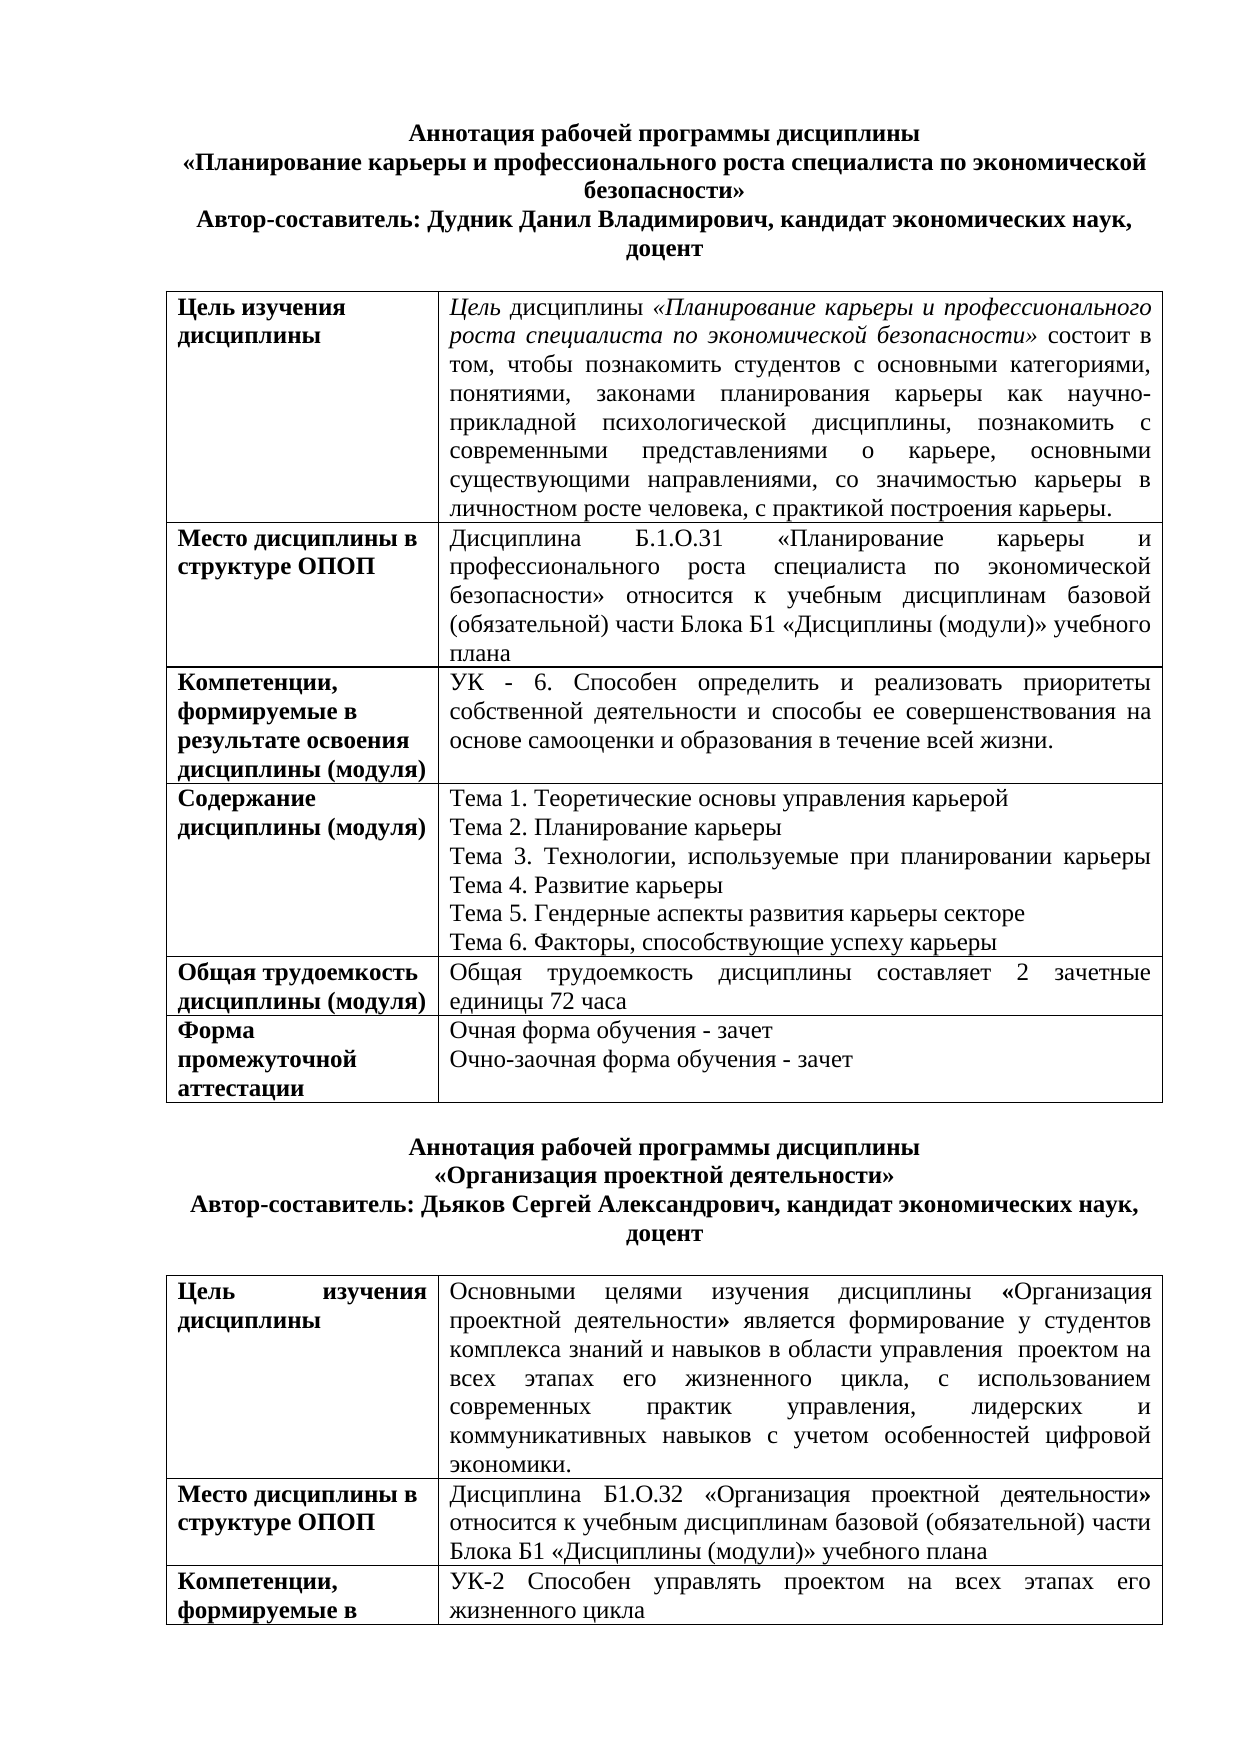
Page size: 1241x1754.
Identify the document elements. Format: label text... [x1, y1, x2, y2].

table_cell Общая трудоемкость дисциплины (модуля) [167, 957, 438, 1014]
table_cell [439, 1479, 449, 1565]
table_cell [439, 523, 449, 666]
table_cell Тема 1. Теоретические основы управления карьерой Тема 2. Планирование карьеры Тема 3. Технологии, используемые при планировании карьеры Тема 4. Развитие карьеры Тема 5. Гендерные аспекты развития карьеры секторе Тема 6. Факторы, способствующие успеху карьеры [439, 784, 1162, 956]
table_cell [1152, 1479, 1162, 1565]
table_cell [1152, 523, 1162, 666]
table_header Основными целями изучения дисциплины «Организация проектной деятельности» является формирование у студентов комплекса знаний и навыков в области управления проектом на всех этапах его жизненного цикла, с использованием современных практик управления, лидерских и коммуникативных навыков с учетом особенностей цифровой экономики. [572, 1276, 1162, 1478]
text «Организация проектной деятельности» [177, 1160, 1152, 1189]
text Аннотация рабочей программы дисциплины [177, 1132, 1152, 1160]
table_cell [167, 1566, 438, 1623]
table_cell Очная форма обучения - зачет Очно-заочная форма обучения - зачет [439, 1016, 1162, 1102]
text Автор-составитель: Дьяков Сергей Александрович, кандидат экономических наук, доцент [177, 1189, 1152, 1247]
table_cell Место дисциплины в структуре ОПОП [167, 1479, 438, 1565]
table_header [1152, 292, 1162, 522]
table_cell Компетенции, формируемые в результате освоения дисциплины (модуля) [167, 668, 438, 782]
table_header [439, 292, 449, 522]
table_cell Место дисциплины в структуре ОПОП [167, 523, 438, 666]
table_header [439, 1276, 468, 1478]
table_cell Форма промежуточной аттестации [167, 1016, 438, 1102]
table_cell УК - 6. Способен определить и реализовать приоритеты собственной деятельности и способы ее совершенствования на основе самооценки и образования в течение всей жизни. [439, 668, 1162, 782]
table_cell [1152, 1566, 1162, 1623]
table_cell Общая трудоемкость дисциплины составляет 2 зачетные единицы 72 часа [439, 957, 1162, 1014]
text «Планирование карьеры и профессионального роста специалиста по экономической безопасности» [177, 147, 1152, 204]
text Автор-составитель: Дудник Данил Владимирович, кандидат экономических наук, доцент [177, 204, 1152, 262]
text Аннотация рабочей программы дисциплины [177, 118, 1152, 147]
table_header Цель изучения дисциплины [167, 1276, 438, 1478]
table_header Цель изучения дисциплины [167, 292, 438, 522]
table_cell Содержание дисциплины (модуля) [167, 784, 438, 956]
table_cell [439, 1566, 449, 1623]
